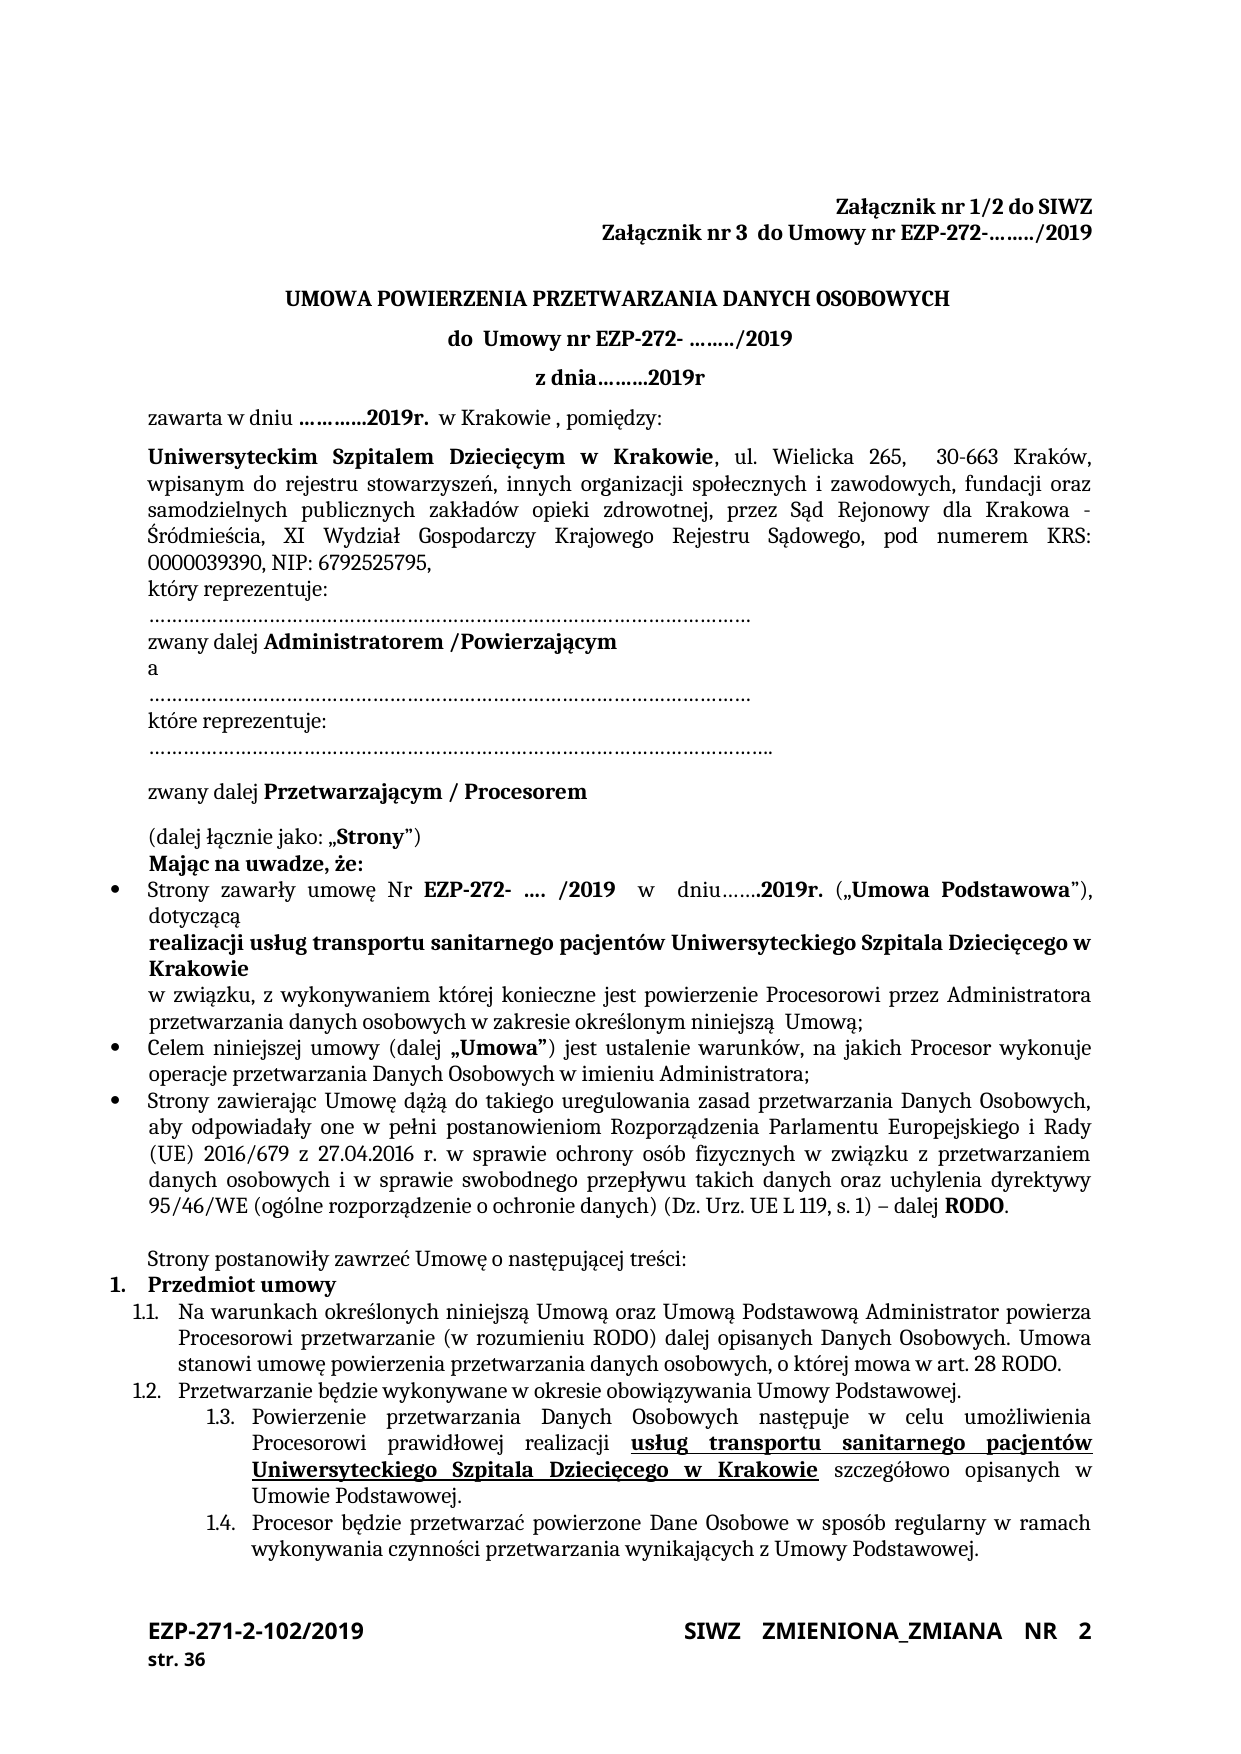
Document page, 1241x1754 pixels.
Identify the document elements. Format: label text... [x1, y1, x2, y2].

list Na warunkach określonych niniejszą Umową oraz Umową Podstawową Administrator powierza Procesorowi przetwarzanie (w rozumieniu RODO) dalej opisanych Danych Osobowych. Umowa stanowi umowę powierzenia przetwarzania danych osobowych, o której mowa w art. 28 RODO. [133, 1298, 1093, 1377]
text zwany dalej Administratorem /Powierzającym [148, 628, 1093, 655]
list Przedmiot umowy [110, 1272, 1093, 1298]
text który reprezentuje: [148, 576, 1093, 602]
list Celem niniejszej umowy (dalej „Umowa”) jest ustalenie warunków, na jakich Procesor wykonuje operacje przetwarzania Danych Osobowych w imieniu Administratora; [111, 1035, 1093, 1088]
text zwany dalej Przetwarzającym / Procesorem [148, 779, 1093, 805]
text w związku, z wykonywaniem której konieczne jest powierzenie Procesorowi przez Administratora przetwarzania danych osobowych w zakresie określonym niniejszą Umową; [149, 982, 1093, 1035]
text a [148, 655, 1093, 681]
text …………………………………………………………………………………………… [148, 602, 1093, 628]
text realizacji usług transportu sanitarnego pacjentów Uniwersyteckiego Szpitala Dziecięcego w Krakowie [149, 929, 1093, 982]
text z dnia……...2019r [148, 365, 1093, 391]
text Załącznik nr 3 do Umowy nr EZP-272-……../2019 [148, 220, 1093, 247]
text które reprezentuje: [148, 707, 1093, 734]
text UMOWA POWIERZENIA PRZETWARZANIA DANYCH OSOBOWYCH do Umowy nr EZP-272- ……../2019 [148, 286, 1093, 352]
text Uniwersyteckim Szpitalem Dziecięcym w Krakowie, ul. Wielicka 265, 30-663 Kraków, wpisanym do rejestru stowarzyszeń, innych organizacji społecznych i zawodowych, fundacji oraz samodzielnych publicznych zakładów opieki zdrowotnej, przez Sąd Rejonowy dla Krakowa - Śródmieścia, XI Wydział Gospodarczy Krajowego Rejestru Sądowego, pod numerem KRS: 0000039390, NIP: 6792525795, [148, 444, 1093, 576]
list Procesor będzie przetwarzać powierzone Dane Osobowe w sposób regularny w ramach wykonywania czynności przetwarzania wynikających z Umowy Podstawowej. [207, 1509, 1093, 1562]
list Powierzenie przetwarzania Danych Osobowych następuje w celu umożliwienia Procesorowi prawidłowej realizacji usług transportu sanitarnego pacjentów Uniwersyteckiego Szpitala Dziecięcego w Krakowie szczegółowo opisanych w Umowie Podstawowej. [207, 1404, 1093, 1509]
text Załącznik nr 1/2 do SIWZ [148, 194, 1093, 220]
text Mając na uwadze, że: [149, 850, 1093, 877]
text Strony postanowiły zawrzeć Umowę o następującej treści: [148, 1246, 1093, 1272]
list Strony zawierając Umowę dążą do takiego uregulowania zasad przetwarzania Danych Osobowych, aby odpowiadały one w pełni postanowieniom Rozporządzenia Parlamentu Europejskiego i Rady (UE) 2016/679 z 27.04.2016 r. w sprawie ochrony osób fizycznych w związku z przetwarzaniem danych osobowych i w sprawie swobodnego przepływu takich danych oraz uchylenia dyrektywy 95/46/WE (ogólne rozporządzenie o ochronie danych) (Dz. Urz. UE L 119, s. 1) – dalej RODO. [111, 1088, 1093, 1219]
text …………………………………………………………………………………………… [148, 681, 1093, 707]
list Strony zawarły umowę Nr EZP-272- …. /2019 w dniu…….2019r. („Umowa Podstawowa”), dotyczącą [111, 877, 1093, 929]
text zawarta w dniu ………...2019r. w Krakowie , pomiędzy: [148, 404, 1093, 431]
list Przetwarzanie będzie wykonywane w okresie obowiązywania Umowy Podstawowej. [133, 1377, 1093, 1404]
text ………………………………………………………………………………………………. [148, 734, 1093, 760]
text (dalej łącznie jako: „Strony”) [148, 824, 1093, 850]
